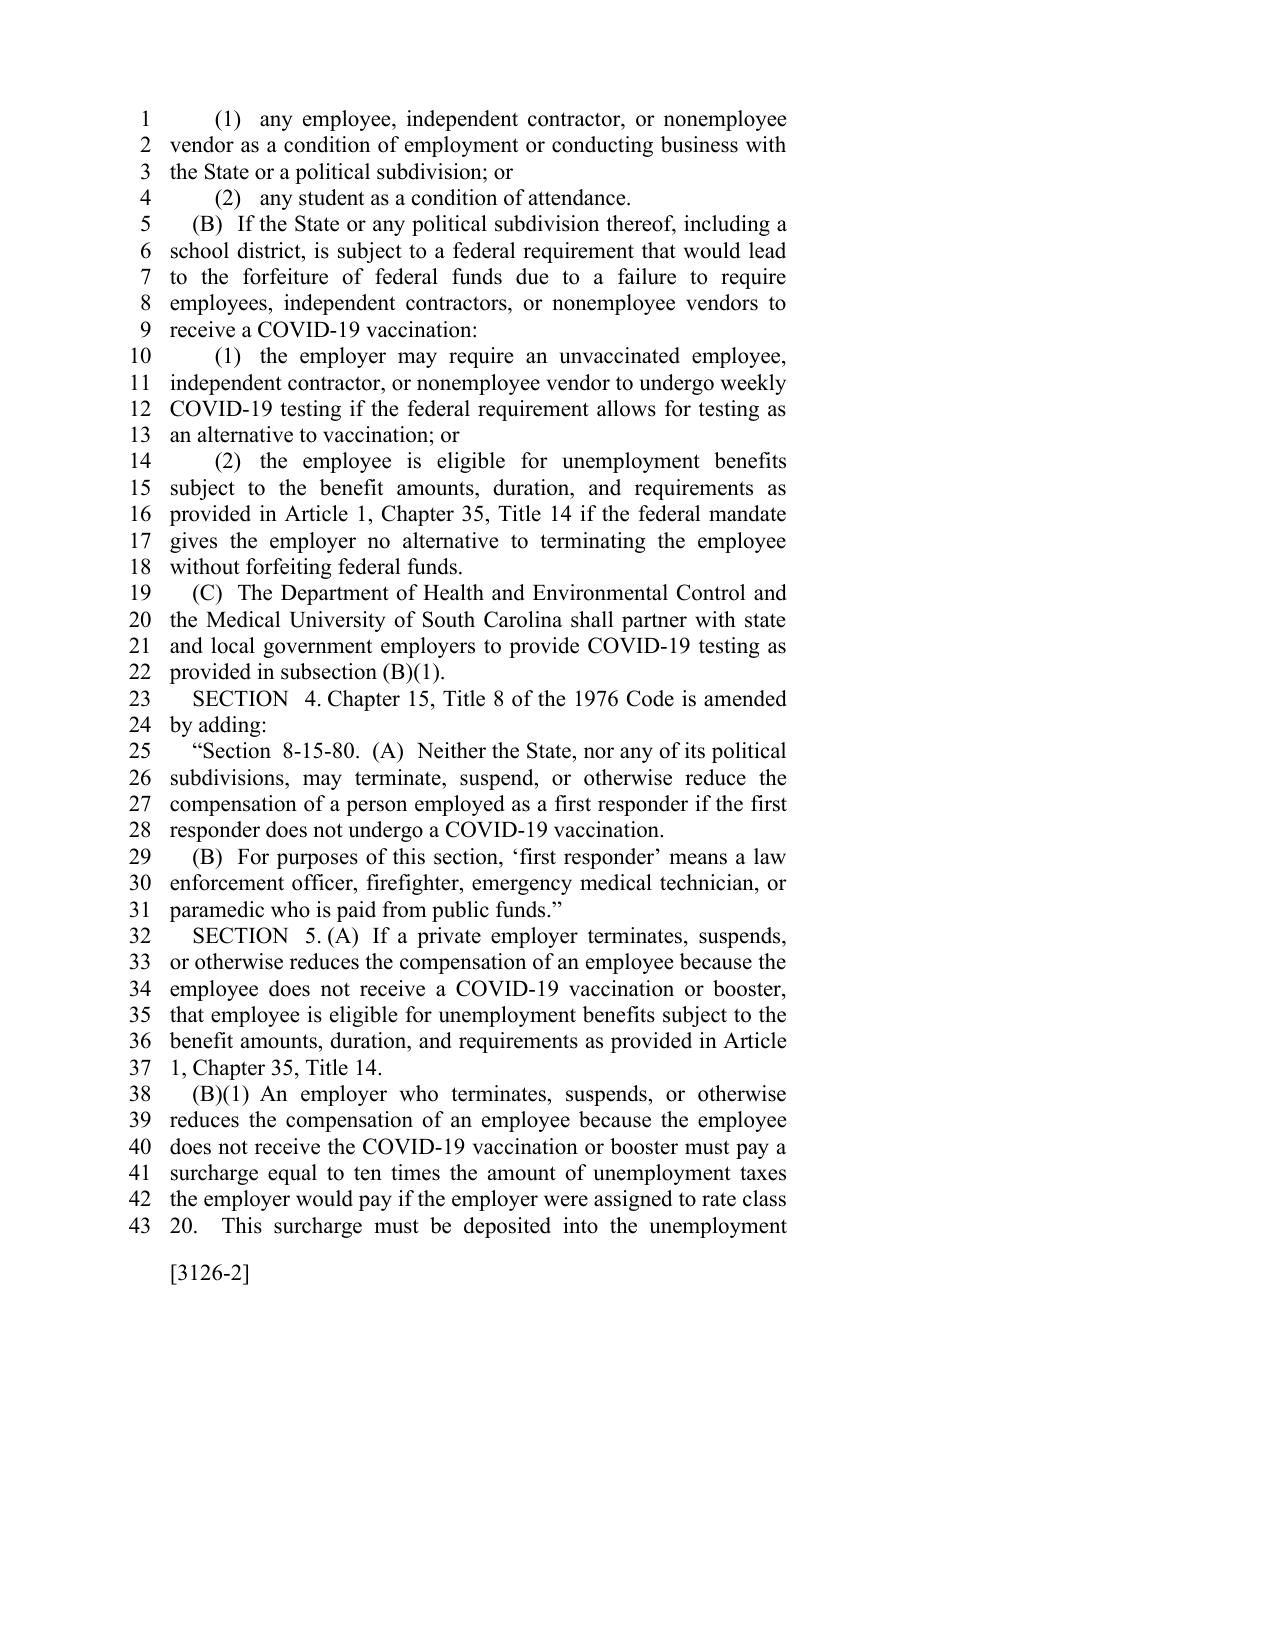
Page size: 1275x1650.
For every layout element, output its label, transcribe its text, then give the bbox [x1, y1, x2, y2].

text SECTION 5. (A) If a private employer terminates, suspends, or otherwise reduces the compensation of an employee because the employee does not receive a COVID-19 vaccination or booster, that employee is eligible for unemployment benefits subject to the benefit amounts, duration, and requirements as provided in Article 1, Chapter 35, Title 14. [169, 922, 787, 1080]
text (C) The Department of Health and Environmental Control and the Medical University of South Carolina shall partner with state and local government employers to provide COVID-19 testing as provided in subsection (B)(1). [169, 579, 787, 685]
text (B) For purposes of this section, ‘first responder’ means a law enforcement officer, firefighter, emergency medical technician, or paramedic who is paid from public funds.” [169, 843, 787, 922]
text (B) If the State or any political subdivision thereof, including a school district, is subject to a federal requirement that would lead to the forfeiture of federal funds due to a failure to require employees, independent contractors, or nonemployee vendors to receive a COVID-19 vaccination: [169, 210, 787, 342]
text SECTION 4. Chapter 15, Title 8 of the 1976 Code is amended by adding: [169, 685, 787, 737]
text (1) the employer may require an unvaccinated employee, independent contractor, or nonemployee vendor to undergo weekly COVID-19 testing if the federal requirement allows for testing as an alternative to vaccination; or [169, 342, 787, 448]
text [169, 1080, 787, 1238]
text “Section 8-15-80. (A) Neither the State, nor any of its political subdivisions, may terminate, suspend, or otherwise reduce the compensation of a person employed as a first responder if the first responder does not undergo a COVID-19 vaccination. [169, 737, 787, 843]
text (2) any student as a condition of attendance. [169, 184, 787, 210]
text (2) the employee is eligible for unemployment benefits subject to the benefit amounts, duration, and requirements as provided in Article 1, Chapter 35, Title 14 if the federal mandate gives the employer no alternative to terminating the employee without forfeiting federal funds. [169, 448, 787, 579]
text (1) any employee, independent contractor, or nonemployee vendor as a condition of employment or conducting business with the State or a political subdivision; or [169, 105, 787, 184]
